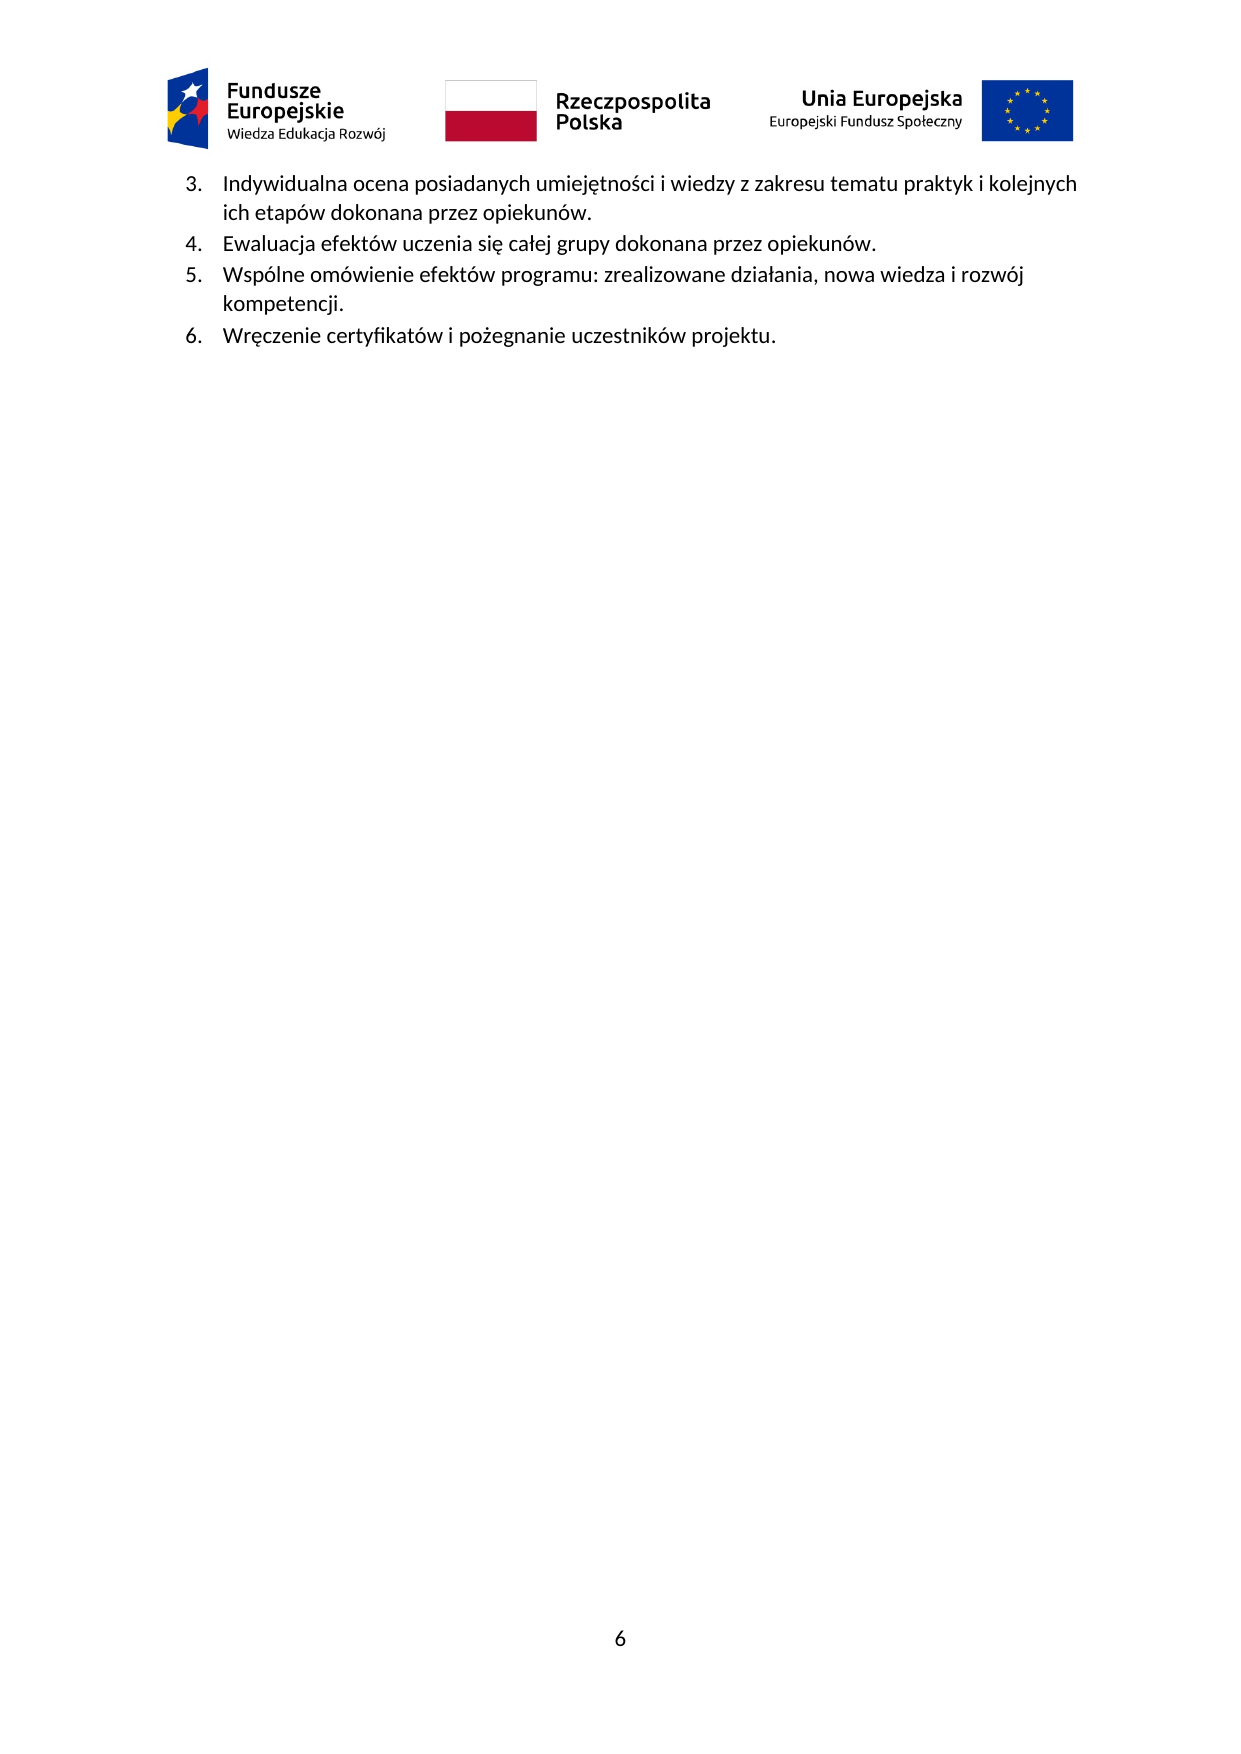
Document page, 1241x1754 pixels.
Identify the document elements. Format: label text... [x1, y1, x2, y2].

list Ewaluacja efektów uczenia się całej grupy dokonana przez opiekunów. [185, 229, 1092, 257]
picture [147, 47, 1093, 169]
list Indywidualna ocena posiadanych umiejętności i wiedzy z zakresu tematu praktyk i kolejnych ich etapów dokonana przez opiekunów. [185, 148, 1092, 226]
list Wspólne omówienie efektów programu: zrealizowane działania, nowa wiedza i rozwój kompetencji. [185, 261, 1092, 317]
list Wręczenie certyfikatów i pożegnanie uczestników projektu. [185, 321, 1092, 349]
